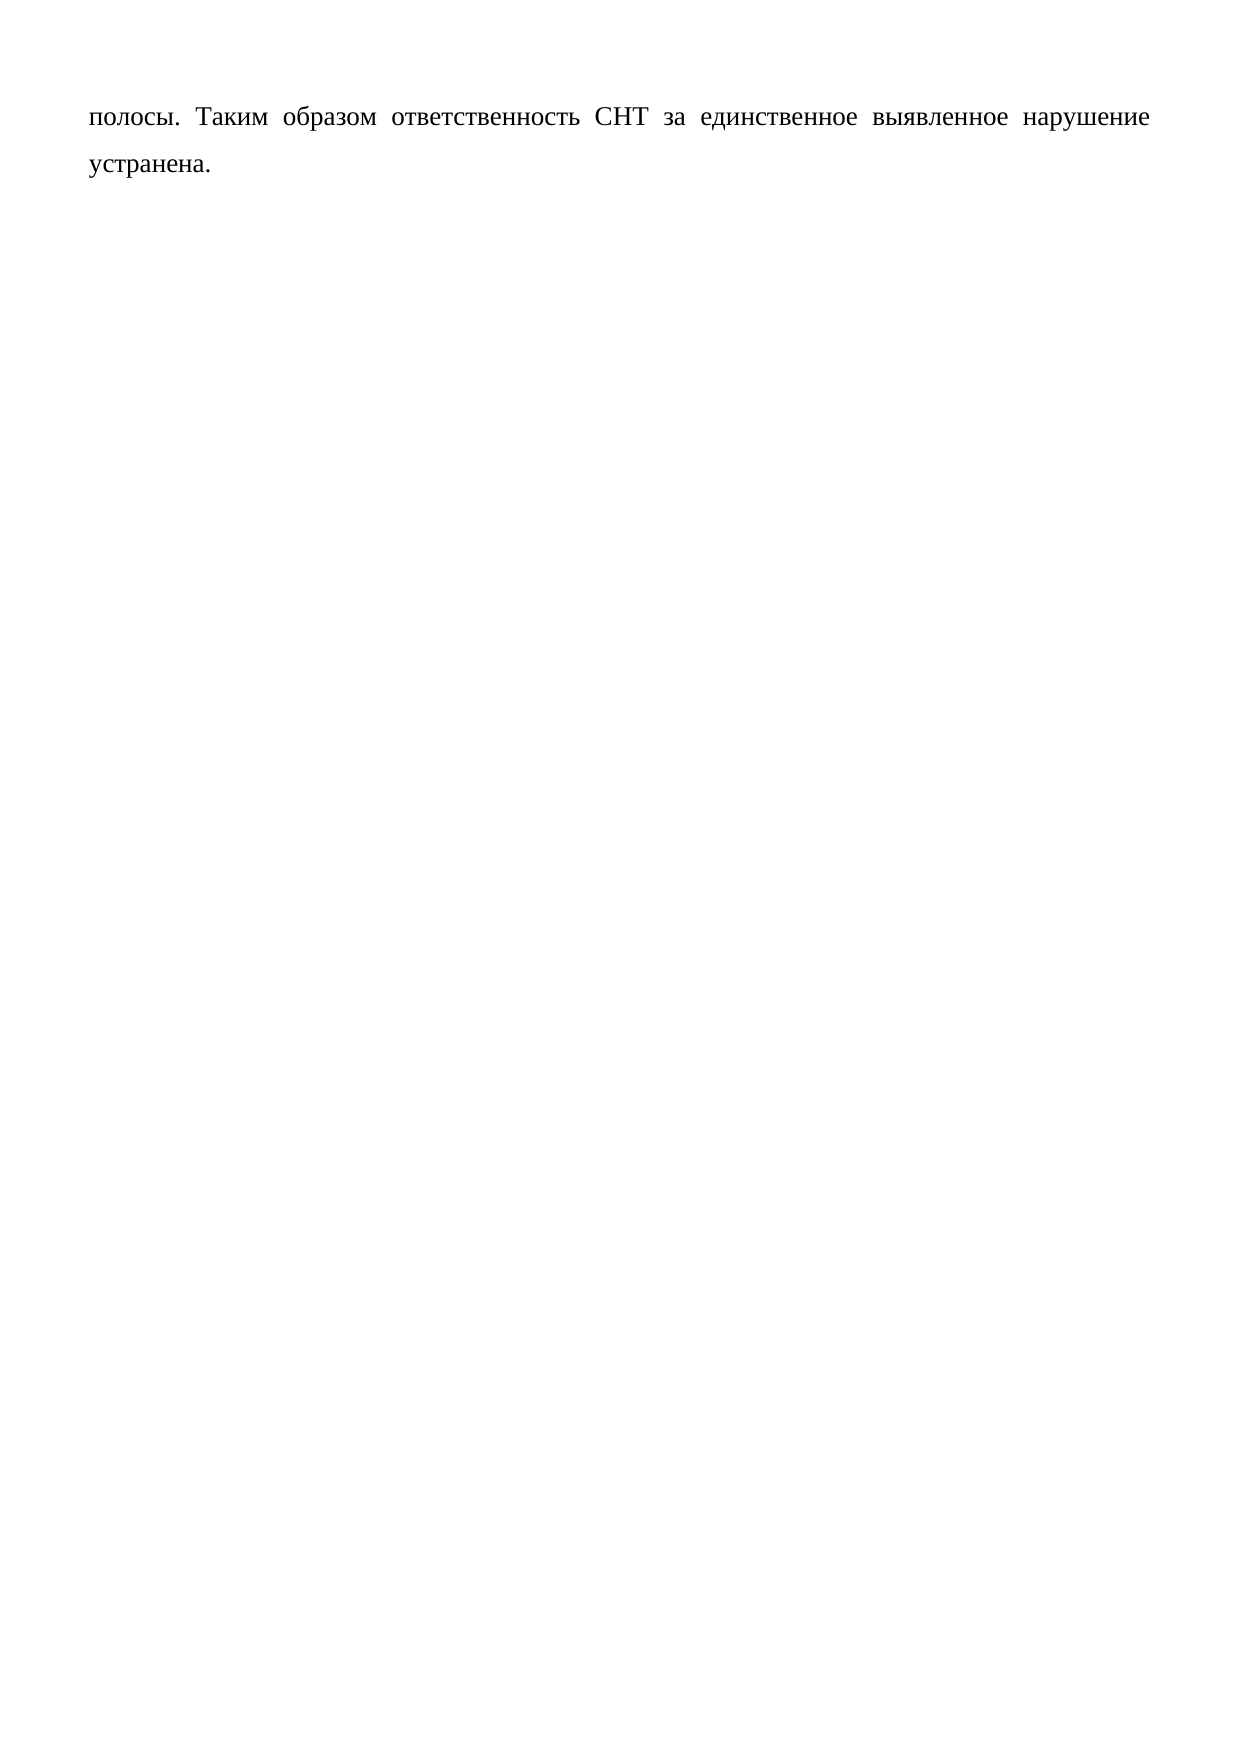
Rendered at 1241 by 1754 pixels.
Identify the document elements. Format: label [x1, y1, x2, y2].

text [89, 100, 1152, 178]
